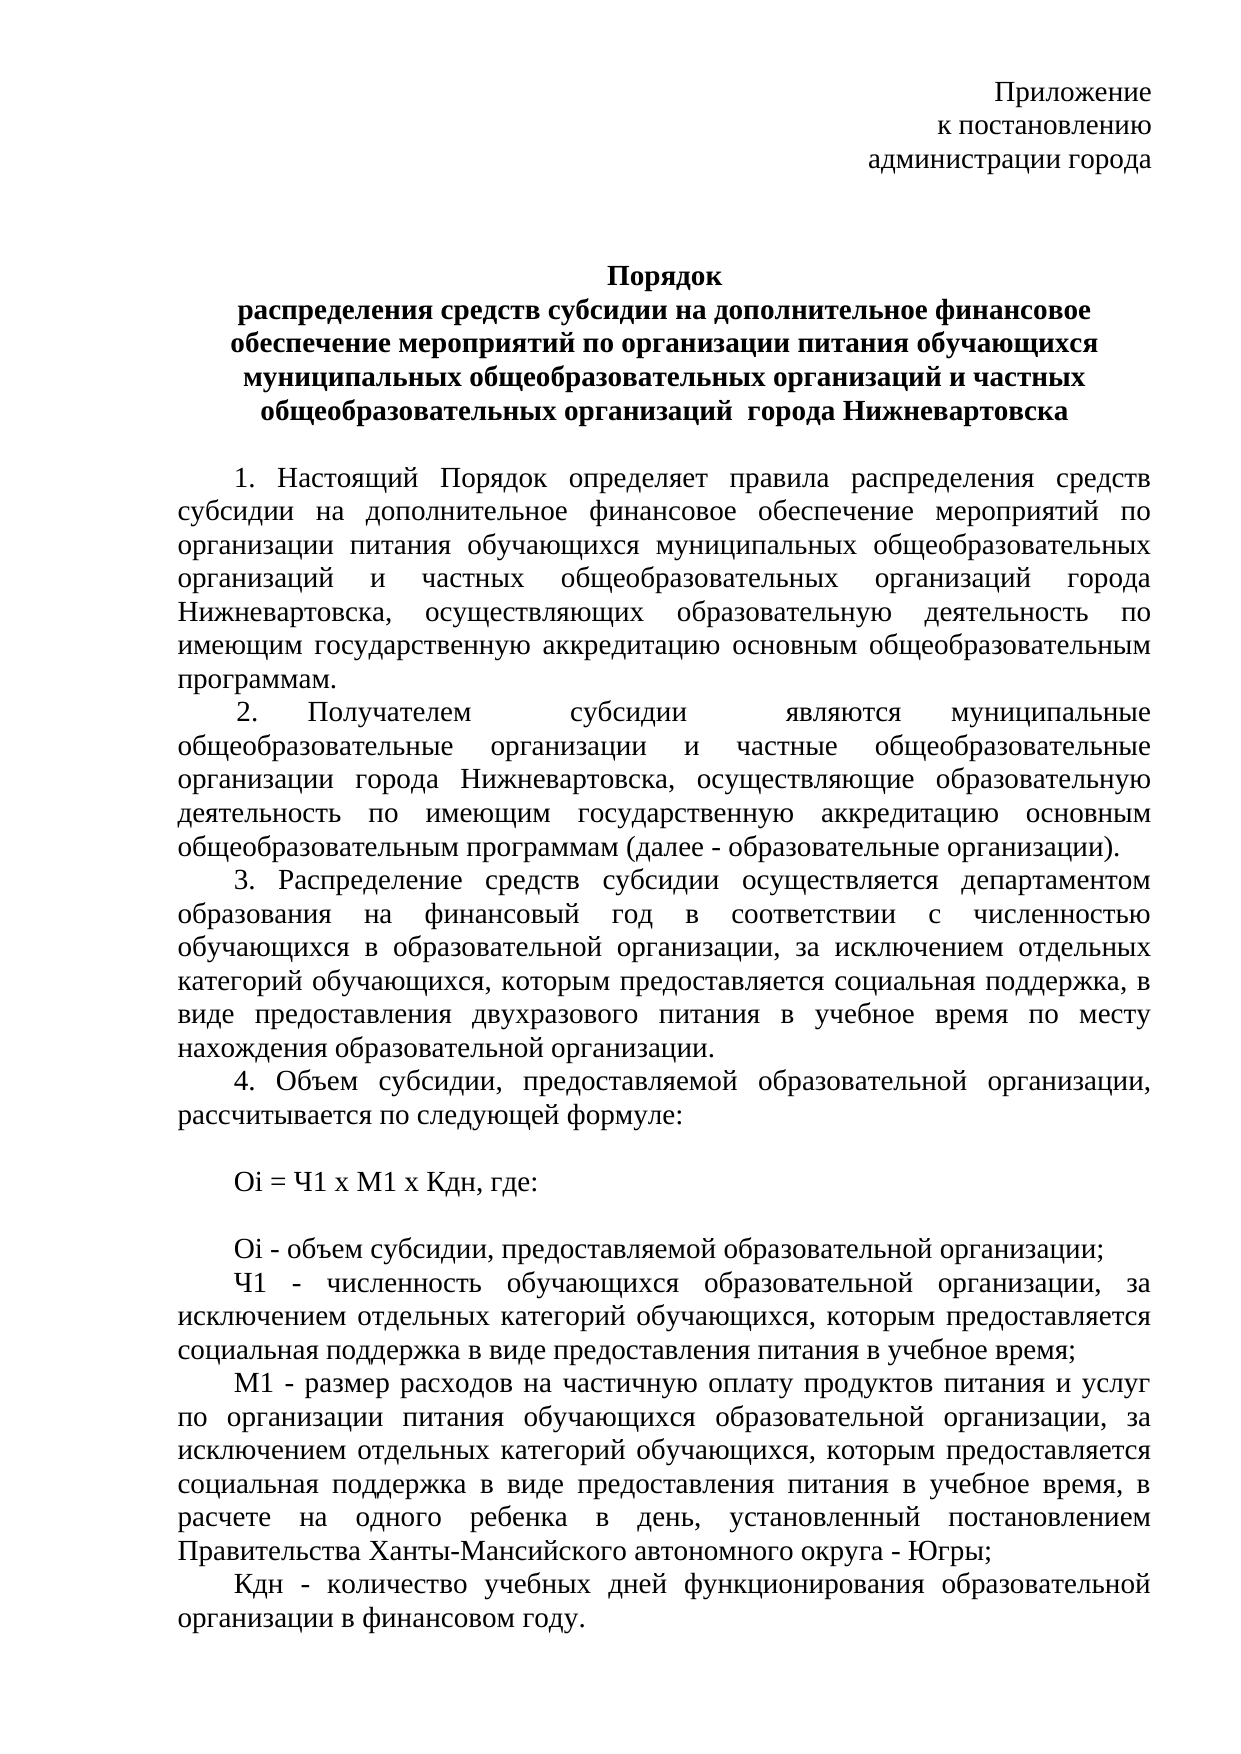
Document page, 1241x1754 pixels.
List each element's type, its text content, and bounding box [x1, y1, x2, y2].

text Ч1 - численность обучающихся образовательной организации, за исключением отдельных категорий обучающихся, которым предоставляется социальная поддержка в виде предоставления питания в учебное время; [177, 1265, 1152, 1365]
text к постановлению [177, 107, 1152, 141]
text 1. Настоящий Порядок определяет правила распределения средств субсидии на дополнительное финансовое обеспечение мероприятий по организации питания обучающихся муниципальных общеобразовательных организаций и частных общеобразовательных организаций города Нижневартовска, осуществляющих образовательную деятельность по имеющим государственную аккредитацию основным общеобразовательным программам. [177, 460, 1152, 694]
text 2. Получателем субсидии являются муниципальные общеобразовательные организации и частные общеобразовательные организации города Нижневартовска, осуществляющие образовательную деятельность по имеющим государственную аккредитацию основным общеобразовательным программам (далее - образовательные организации). [177, 694, 1152, 862]
text Oi = Ч1 x M1 x Кдн, где: [177, 1164, 1152, 1198]
text 3. Распределение средств субсидии осуществляется департаментом образования на финансовый год в соответствии с численностью обучающихся в образовательной организации, за исключением отдельных категорий обучающихся, которым предоставляется социальная поддержка, в виде предоставления двухразового питания в учебное время по месту нахождения образовательной организации. [177, 862, 1152, 1063]
text 4. Объем субсидии, предоставляемой образовательной организации, рассчитывается по следующей формуле: [177, 1063, 1152, 1131]
text Oi - объем субсидии, предоставляемой образовательной организации; [177, 1231, 1152, 1265]
text администрации города [177, 141, 1152, 174]
text Приложение [177, 74, 1152, 107]
text Кдн - количество учебных дней функционирования образовательной организации в финансовом году. [177, 1567, 1152, 1634]
text Порядок распределения средств субсидии на дополнительное финансовое обеспечение мероприятий по организации питания обучающихся муниципальных общеобразовательных организаций и частных общеобразовательных организаций города Нижневартовска [177, 258, 1152, 426]
text M1 - размер расходов на частичную оплату продуктов питания и услуг по организации питания обучающихся образовательной организации, за исключением отдельных категорий обучающихся, которым предоставляется социальная поддержка в виде предоставления питания в учебное время, в расчете на одного ребенка в день, установленный постановлением Правительства Ханты-Мансийского автономного округа - Югры; [177, 1365, 1152, 1567]
